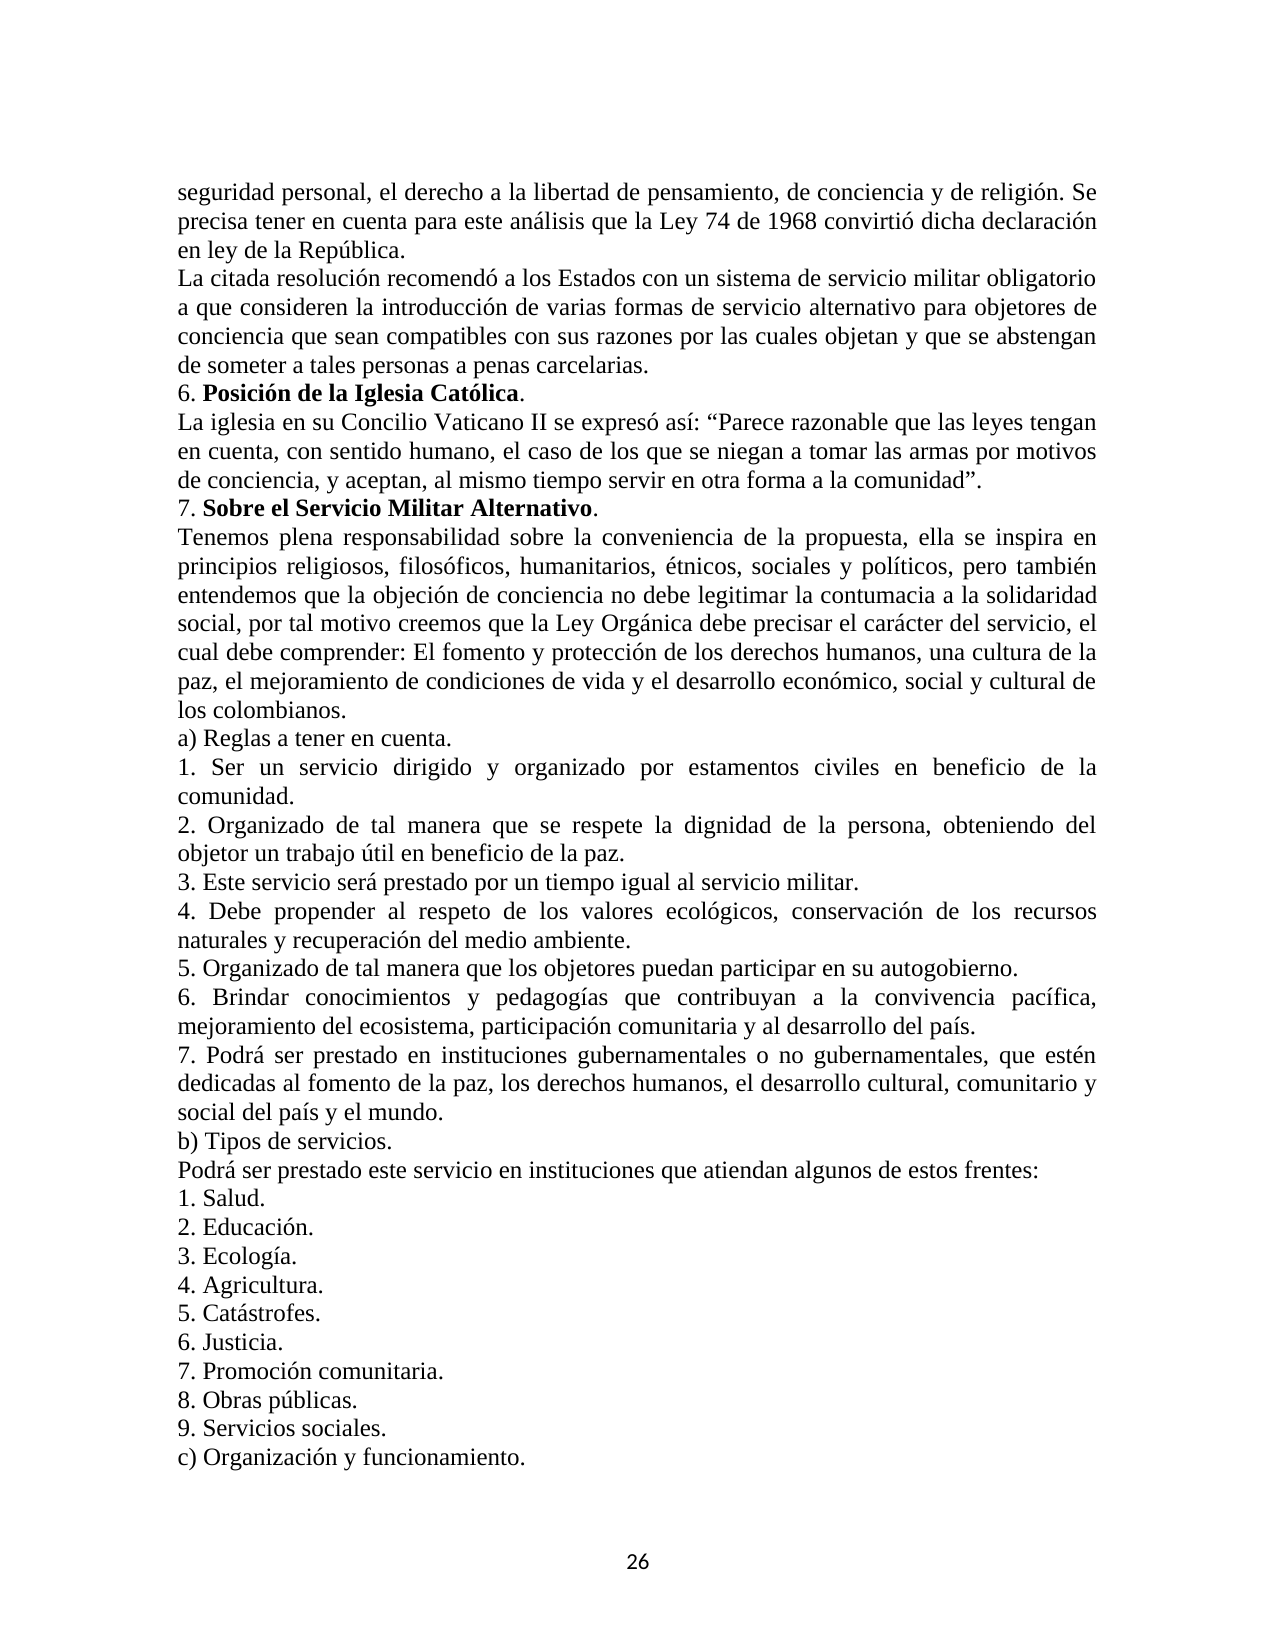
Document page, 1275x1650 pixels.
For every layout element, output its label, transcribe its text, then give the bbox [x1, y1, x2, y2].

text a) Reglas a tener en cuenta. [177, 723, 1098, 752]
text La citada resolución recomendó a los Estados con un sistema de servicio militar obligatorio a que consideren la introducción de varias formas de servicio alternativo para objetores de conciencia que sean compatibles con sus razones por las cuales objetan y que se abstengan de someter a tales personas a penas carcelarias. [177, 263, 1098, 378]
text c) Organización y funcionamiento. [177, 1442, 1098, 1471]
text 6. Posición de la Iglesia Católica. [177, 378, 1098, 407]
text 1. Salud. [177, 1183, 1098, 1212]
text Tenemos plena responsabilidad sobre la conveniencia de la propuesta, ella se inspira en principios religiosos, filosóficos, humanitarios, étnicos, sociales y políticos, pero también entendemos que la objeción de conciencia no debe legitimar la contumacia a la solidaridad social, por tal motivo creemos que la Ley Orgánica debe precisar el carácter del servicio, el cual debe comprender: El fomento y protección de los derechos humanos, una cultura de la paz, el mejoramiento de condiciones de vida y el desarrollo económico, social y cultural de los colombianos. [177, 522, 1098, 723]
text 2. Educación. [177, 1212, 1098, 1241]
text b) Tipos de servicios. [177, 1126, 1098, 1155]
text 8. Obras públicas. [177, 1385, 1098, 1413]
text 7. Promoción comunitaria. [177, 1356, 1098, 1385]
text 6. Justicia. [177, 1327, 1098, 1356]
text 7. Sobre el Servicio Militar Alternativo. [177, 493, 1098, 522]
text 3. Este servicio será prestado por un tiempo igual al servicio militar. [177, 867, 1098, 896]
text 2. Organizado de tal manera que se respete la dignidad de la persona, obteniendo del objetor un trabajo útil en beneficio de la paz. [177, 810, 1098, 867]
text 6. Brindar conocimientos y pedagogías que contribuyan a la convivencia pacífica, mejoramiento del ecosistema, participación comunitaria y al desarrollo del país. [177, 982, 1098, 1040]
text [177, 177, 1098, 263]
text Podrá ser prestado este servicio en instituciones que atiendan algunos de estos frentes: [177, 1155, 1098, 1183]
text 9. Servicios sociales. [177, 1413, 1098, 1442]
text 4. Debe propender al respeto de los valores ecológicos, conservación de los recursos naturales y recuperación del medio ambiente. [177, 896, 1098, 953]
text 7. Podrá ser prestado en instituciones gubernamentales o no gubernamentales, que estén dedicadas al fomento de la paz, los derechos humanos, el desarrollo cultural, comunitario y social del país y el mundo. [177, 1040, 1098, 1126]
text 1. Ser un servicio dirigido y organizado por estamentos civiles en beneficio de la comunidad. [177, 752, 1098, 810]
text 5. Organizado de tal manera que los objetores puedan participar en su autogobierno. [177, 953, 1098, 982]
text La iglesia en su Concilio Vaticano II se expresó así: “Parece razonable que las leyes tengan en cuenta, con sentido humano, el caso de los que se niegan a tomar las armas por motivos de conciencia, y aceptan, al mismo tiempo servir en otra forma a la comunidad”. [177, 407, 1098, 493]
text 4. Agricultura. [177, 1270, 1098, 1298]
text 3. Ecología. [177, 1241, 1098, 1270]
text 5. Catástrofes. [177, 1298, 1098, 1327]
